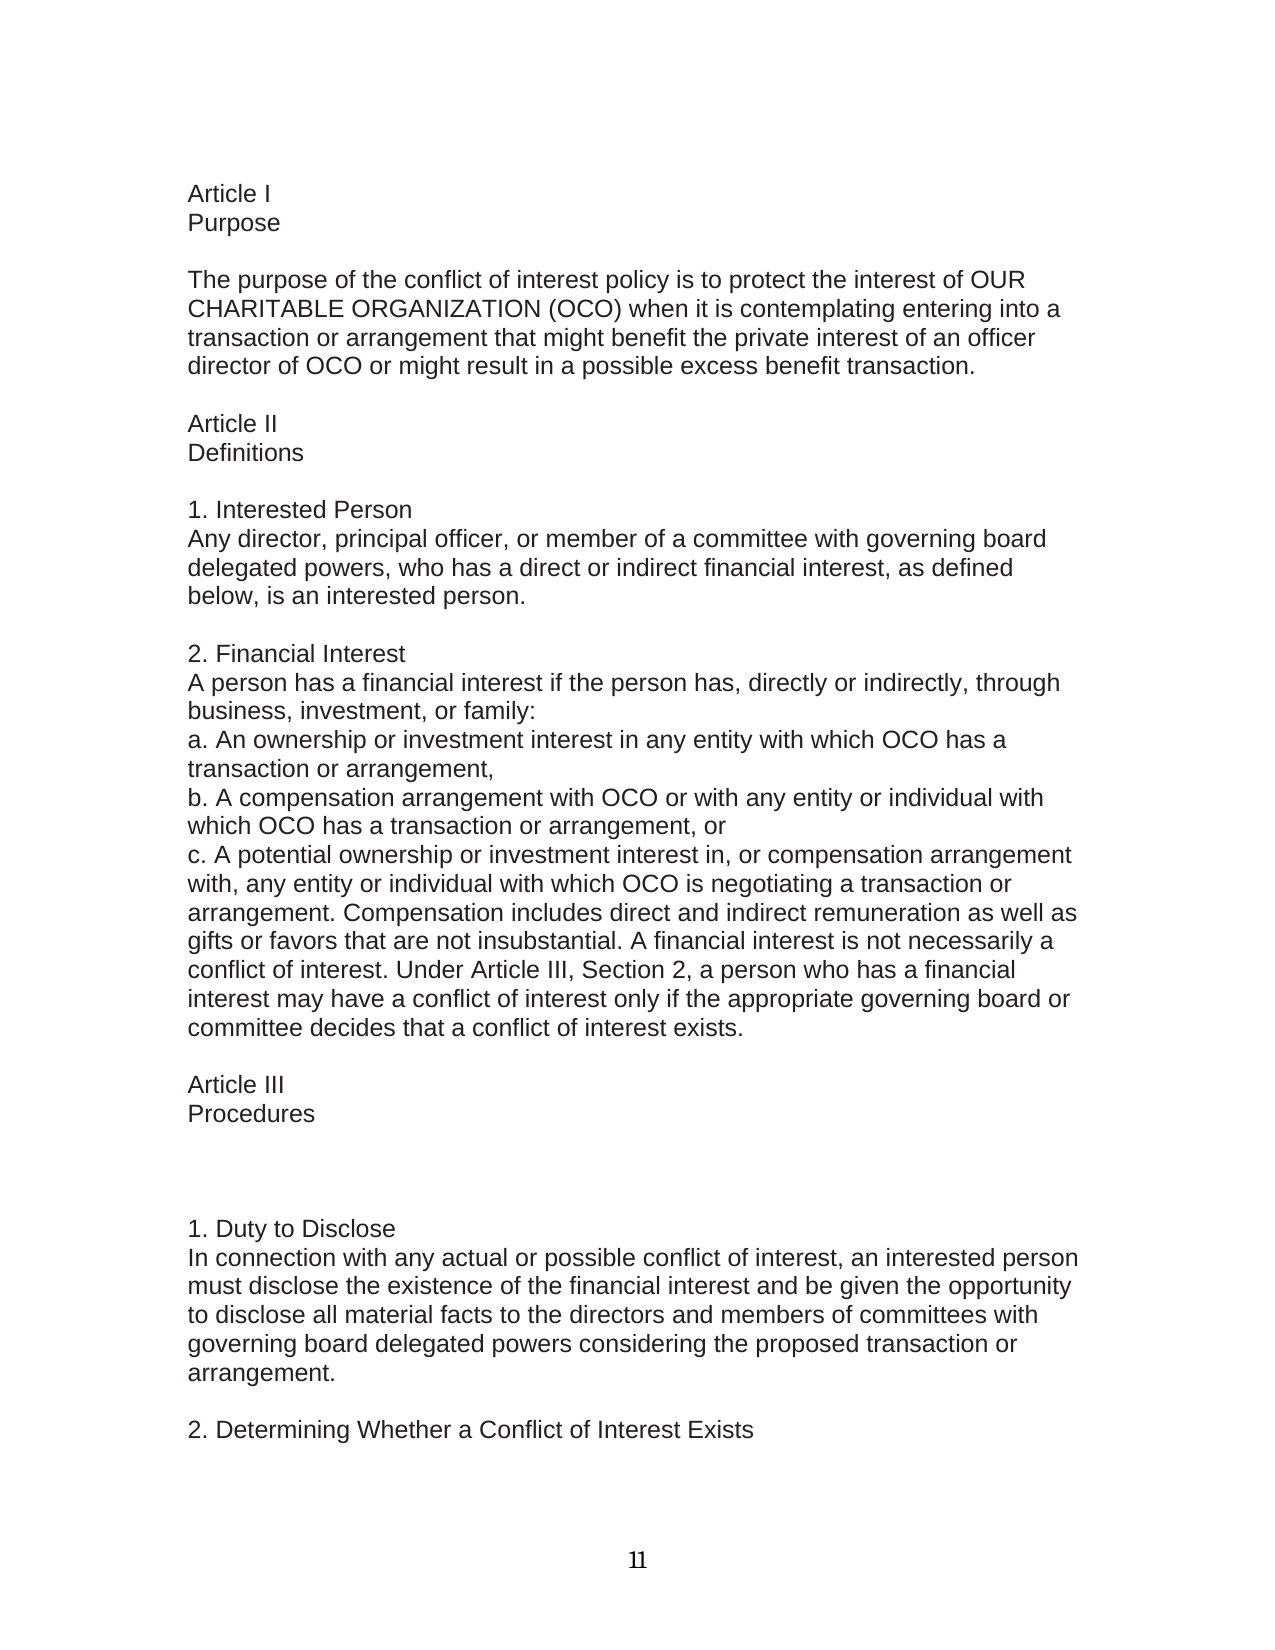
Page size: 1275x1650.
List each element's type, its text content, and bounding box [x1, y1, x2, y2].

text The purpose of the conflict of interest policy is to protect the interest of OUR CHARITABLE ORGANIZATION (OCO) when it is contemplating entering into a transaction or arrangement that might benefit the private interest of an officer director of OCO or might result in a possible excess benefit transaction. [187, 265, 1087, 380]
text 1. Interested Person [187, 495, 1087, 524]
text Article III [187, 1070, 1087, 1099]
text 1. Duty to Disclose [187, 1214, 1087, 1242]
text A person has a financial interest if the person has, directly or indirectly, through business, investment, or family: [187, 667, 1087, 725]
text Purpose [187, 207, 1087, 236]
text Article I [187, 179, 1087, 207]
text Article II [187, 409, 1087, 437]
text Procedures [187, 1099, 1087, 1127]
text In connection with any actual or possible conflict of interest, an interested person must disclose the existence of the financial interest and be given the opportunity to disclose all material facts to the directors and members of committees with governing board delegated powers considering the proposed transaction or arrangement. [187, 1242, 1087, 1386]
text c. A potential ownership or investment interest in, or compensation arrangement with, any entity or individual with which OCO is negotiating a transaction or arrangement. Compensation includes direct and indirect remuneration as well as gifts or favors that are not insubstantial. A financial interest is not necessarily a conflict of interest. Under Article III, Section 2, a person who has a financial interest may have a conflict of interest only if the appropriate governing board or committee decides that a conflict of interest exists. [187, 840, 1087, 1041]
text Any director, principal officer, or member of a committee with governing board delegated powers, who has a direct or indirect financial interest, as defined below, is an interested person. [187, 524, 1087, 610]
text Definitions [187, 437, 1087, 466]
text a. An ownership or investment interest in any entity with which OCO has a transaction or arrangement, [187, 725, 1087, 782]
text 2. Determining Whether a Conflict of Interest Exists [187, 1415, 1087, 1444]
text b. A compensation arrangement with OCO or with any entity or individual with which OCO has a transaction or arrangement, or [187, 782, 1087, 840]
text 2. Financial Interest [187, 639, 1087, 667]
